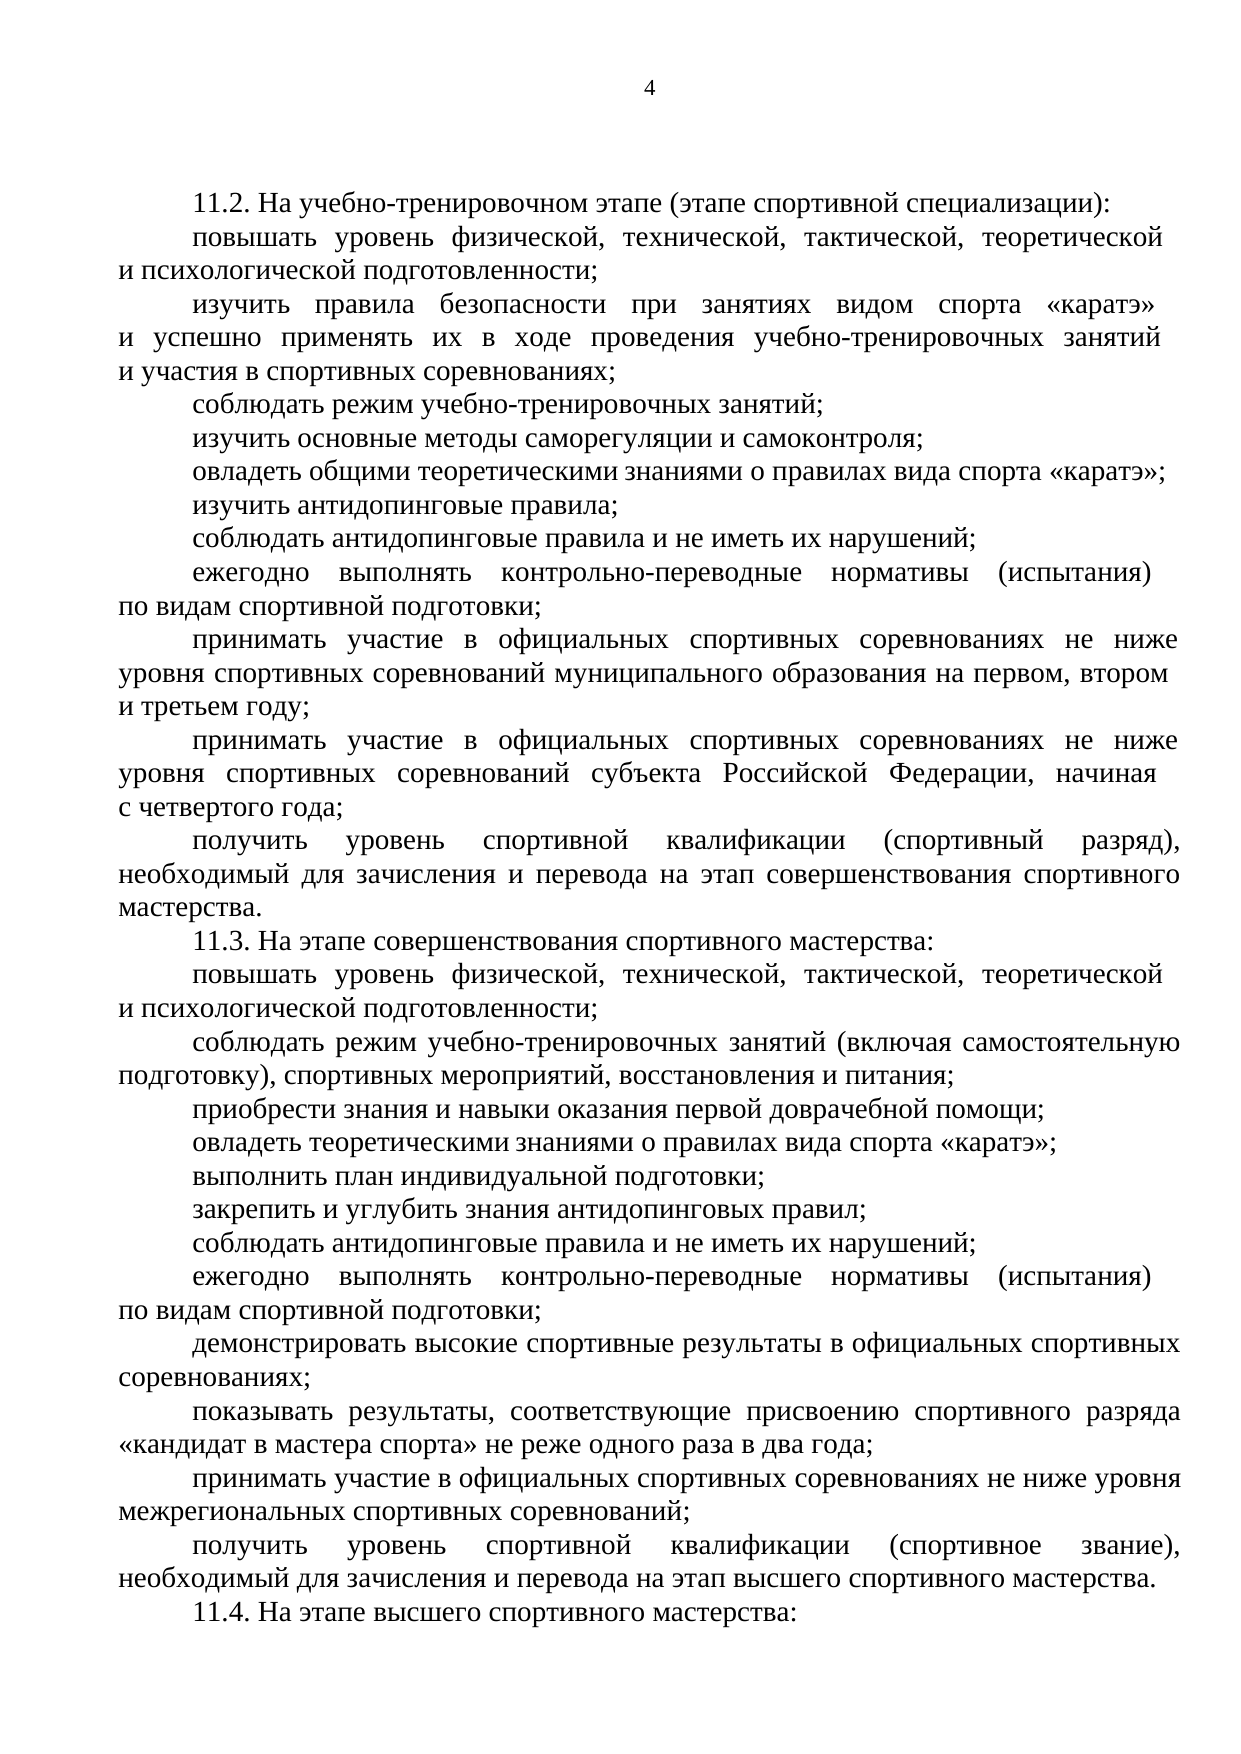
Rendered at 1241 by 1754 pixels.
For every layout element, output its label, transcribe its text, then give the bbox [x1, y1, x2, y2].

text соблюдать режим учебно-тренировочных занятий (включая самостоятельную подготовку), спортивных мероприятий, восстановления и питания; [118, 1024, 1181, 1091]
text 11.2. На учебно-тренировочном этапе (этапе спортивной специализации): [118, 185, 1181, 219]
text принимать участие в официальных спортивных соревнованиях не ниже уровня межрегиональных спортивных соревнований; [118, 1460, 1181, 1527]
text получить уровень спортивной квалификации (спортивное звание), необходимый для зачисления и перевода на этап высшего спортивного мастерства. [118, 1527, 1181, 1594]
text повышать уровень физической, технической, тактической, теоретической и психологической подготовленности; [118, 957, 1181, 1024]
text соблюдать режим учебно-тренировочных занятий; [118, 386, 1181, 420]
text изучить основные методы саморегуляции и самоконтроля; [118, 420, 1181, 453]
text выполнить план индивидуальной подготовки; [118, 1158, 1181, 1191]
text овладеть теоретическими знаниями о правилах вида спорта «каратэ»; [118, 1124, 1181, 1158]
text принимать участие в официальных спортивных соревнованиях не ниже уровня спортивных соревнований муниципального образования на первом, втором и третьем году; [118, 621, 1179, 722]
text изучить антидопинговые правила; [118, 487, 1181, 521]
text повышать уровень физической, технической, тактической, теоретической и психологической подготовленности; [118, 219, 1181, 286]
text изучить правила безопасности при занятиях видом спорта «каратэ» и успешно применять их в ходе проведения учебно-тренировочных занятий и участия в спортивных соревнованиях; [118, 286, 1181, 386]
text закрепить и углубить знания антидопинговых правил; [118, 1191, 1181, 1225]
text приобрести знания и навыки оказания первой доврачебной помощи; [118, 1091, 1181, 1124]
text соблюдать антидопинговые правила и не иметь их нарушений; [118, 1225, 1181, 1258]
text 11.4. На этапе высшего спортивного мастерства: [118, 1594, 1181, 1627]
text соблюдать антидопинговые правила и не иметь их нарушений; [118, 521, 1181, 554]
text демонстрировать высокие спортивные результаты в официальных спортивных соревнованиях; [118, 1326, 1181, 1393]
text ежегодно выполнять контрольно-переводные нормативы (испытания) по видам спортивной подготовки; [118, 1258, 1181, 1326]
text принимать участие в официальных спортивных соревнованиях не ниже уровня спортивных соревнований субъекта Российской Федерации, начиная с четвертого года; [118, 722, 1179, 822]
text показывать результаты, соответствующие присвоению спортивного разряда «кандидат в мастера спорта» не реже одного раза в два года; [118, 1393, 1181, 1460]
text ежегодно выполнять контрольно-переводные нормативы (испытания) по видам спортивной подготовки; [118, 554, 1181, 621]
text овладеть общими теоретическими знаниями о правилах вида спорта «каратэ»; [118, 453, 1181, 487]
text 11.3. На этапе совершенствования спортивного мастерства: [118, 923, 1181, 957]
text получить уровень спортивной квалификации (спортивный разряд), необходимый для зачисления и перевода на этап совершенствования спортивного мастерства. [118, 822, 1181, 923]
